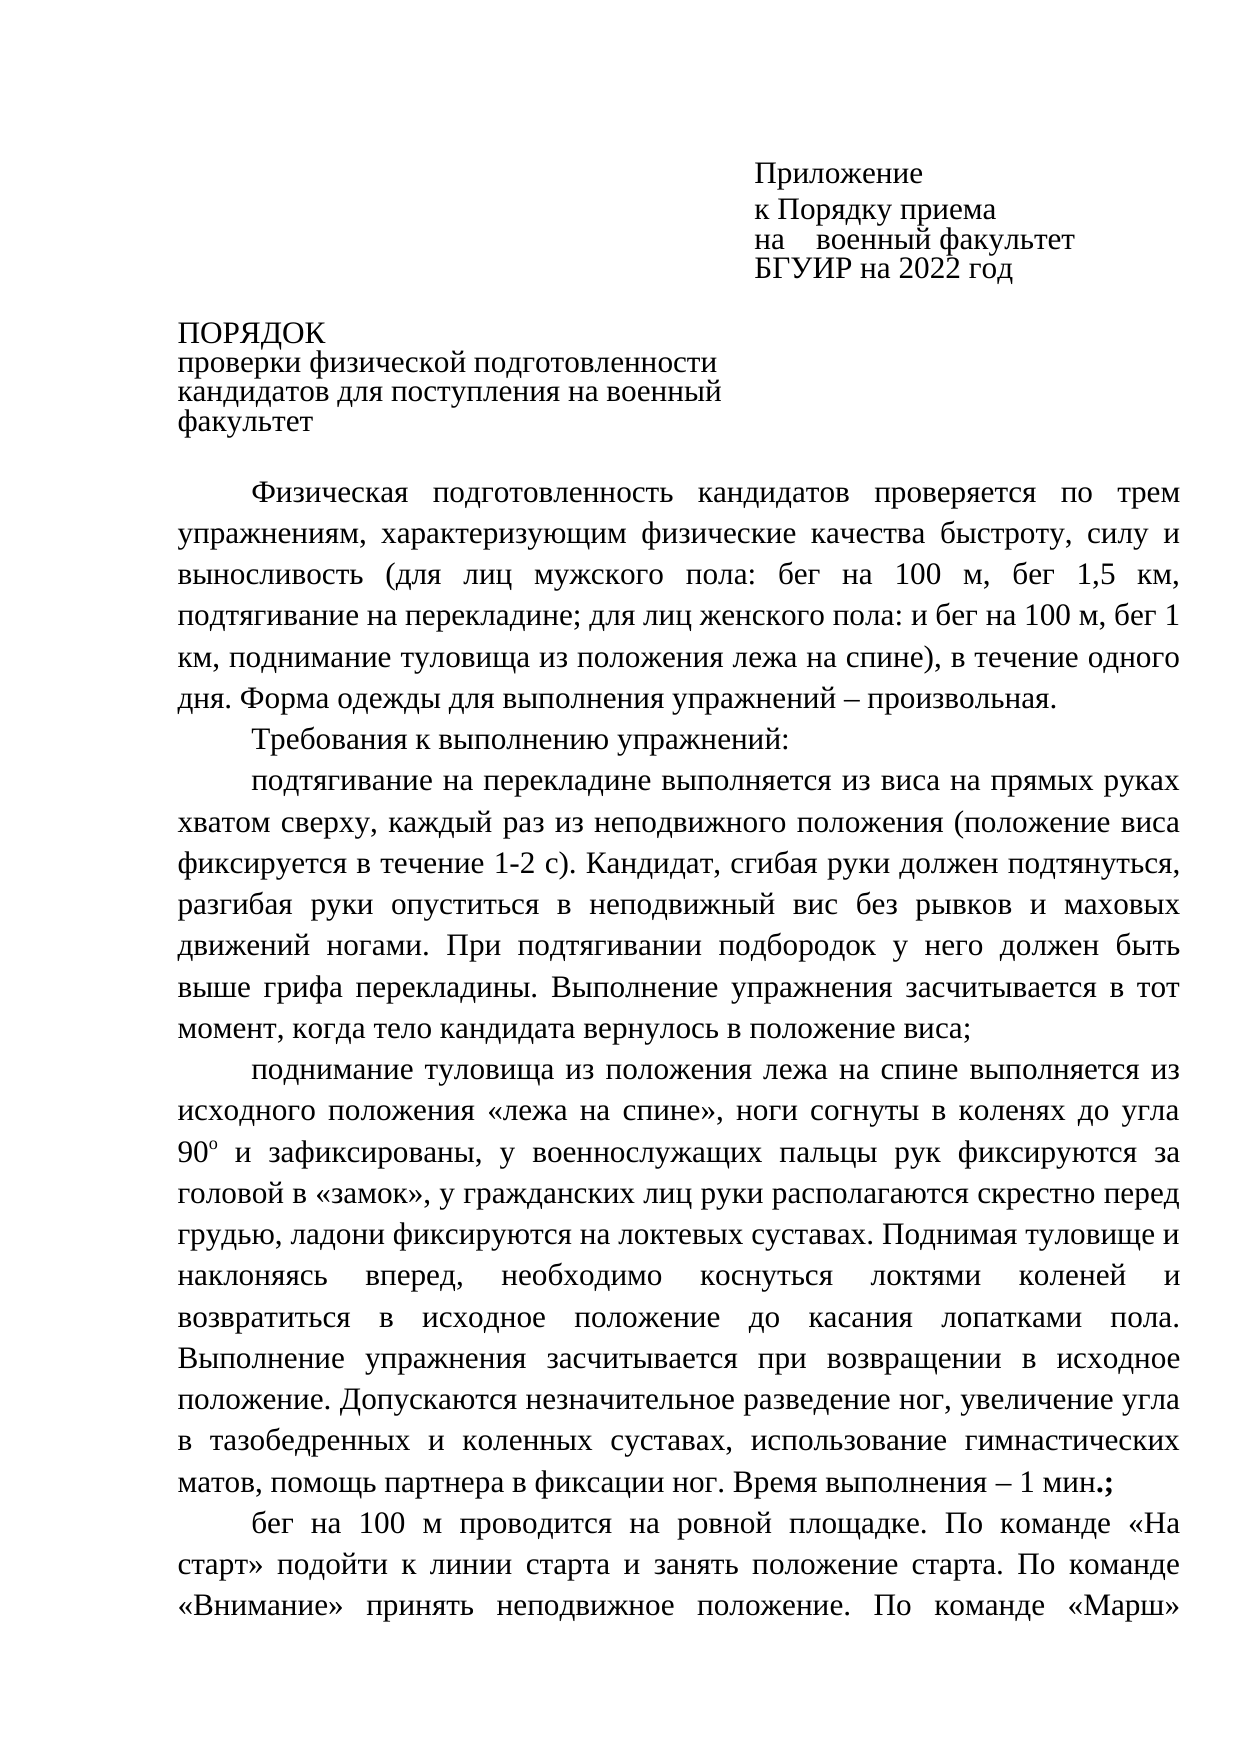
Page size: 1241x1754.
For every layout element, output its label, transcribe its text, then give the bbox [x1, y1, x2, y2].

text на военный факультет [177, 226, 1181, 255]
text к Порядку приема [177, 190, 1181, 226]
text Приложение [177, 154, 1181, 190]
text БГУИР на 2022 год [177, 255, 1181, 284]
text подтягивание на перекладине выполняется из виса на прямых руках хватом сверху, каждый раз из неподвижного положения (положение виса фиксируется в течение 1-2 с). Кандидат, сгибая руки должен подтянуться, разгибая руки опуститься в неподвижный вис без рывков и маховых движений ногами. При подтягивании подбородок у него должен быть выше грифа перекладины. Выполнение упражнения засчитывается в тот момент, когда тело кандидата вернулось в положение виса; [177, 762, 1181, 1045]
text Физическая подготовленность кандидатов проверяется по трем упражнениям, характеризующим физические качества быстроту, силу и выносливость (для лиц мужского пола: бег на , бег , подтягивание на перекладине; для лиц женского пола: и бег на , бег 1 км, поднимание туловища из положения лежа на спине), в течение одного дня. Форма одежды для выполнения упражнений – произвольная. [177, 473, 1181, 715]
text поднимание туловища из положения лежа на спине выполняется из исходного положения «лежа на спине», ноги согнуты в коленях до угла 90о и зафиксированы, у военнослужащих пальцы рук фиксируются за головой в «замок», у гражданских лиц руки располагаются скрестно перед грудью, ладони фиксируются на локтевых суставах. Поднимая туловище и наклоняясь вперед, необходимо коснуться локтями коленей и возвратиться в исходное положение до касания лопатками пола. Выполнение упражнения засчитывается при возвращении в исходное положение. Допускаются незначительное разведение ног, увеличение угла в тазобедренных и коленных суставах, использование гимнастических матов, помощь партнера в фиксации ног. Время выполнения – 1 мин.; [177, 1050, 1181, 1499]
text Требования к выполнению упражнений: [177, 720, 1181, 756]
text проверки физической подготовленности [177, 349, 1181, 378]
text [177, 1504, 1181, 1622]
text факультет [177, 408, 1181, 437]
text ПОРЯДОК [177, 320, 1181, 349]
text кандидатов для поступления на военный [177, 378, 1181, 408]
